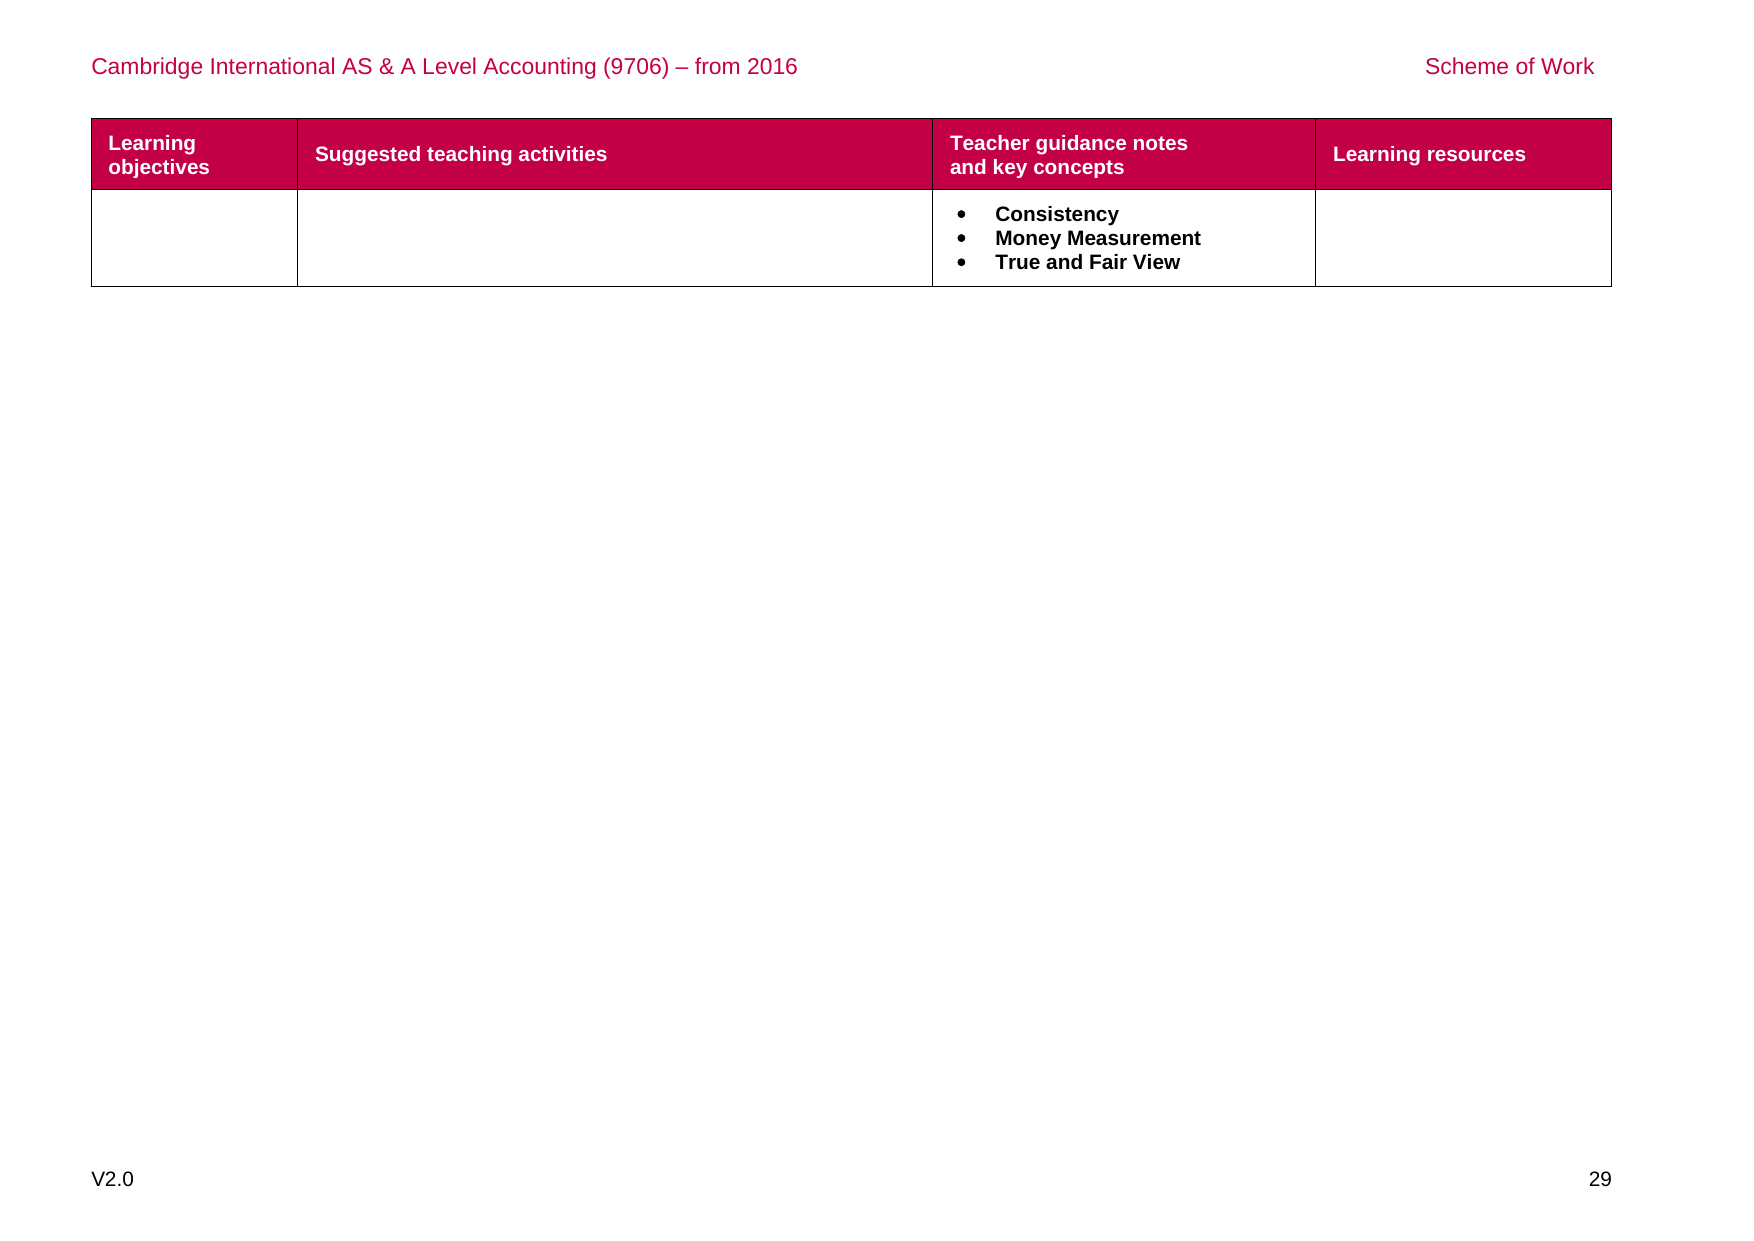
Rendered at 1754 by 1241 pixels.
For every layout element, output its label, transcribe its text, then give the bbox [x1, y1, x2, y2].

table_header Teacher guidance notes and key concepts [933, 119, 1315, 189]
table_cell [298, 190, 932, 286]
table_header Learning resources [1316, 119, 1611, 189]
table_header Learning objectives [92, 119, 297, 189]
table_header Suggested teaching activities [298, 119, 932, 189]
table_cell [92, 190, 297, 286]
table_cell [933, 190, 1315, 286]
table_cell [1316, 190, 1611, 286]
